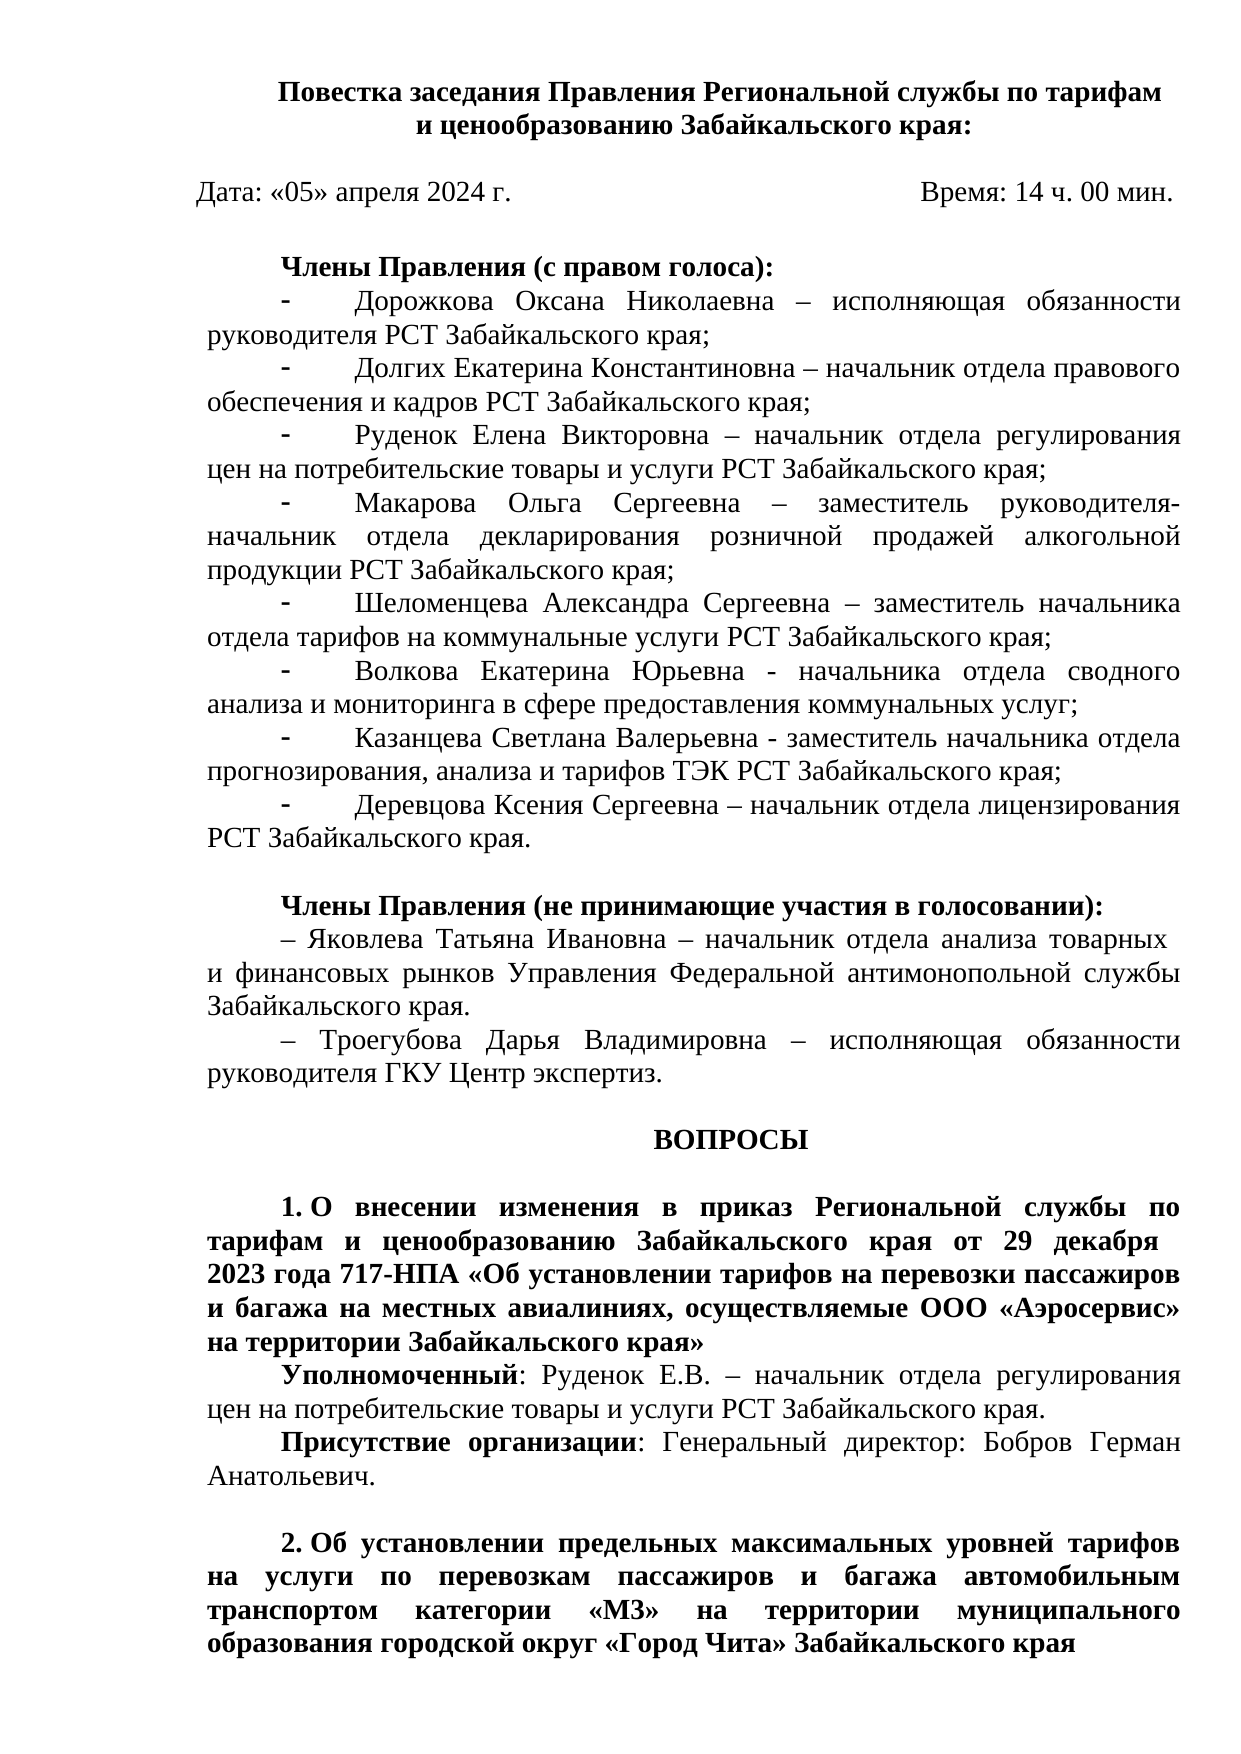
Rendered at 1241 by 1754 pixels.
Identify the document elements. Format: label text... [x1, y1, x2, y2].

list Об установлении предельных максимальных уровней тарифов на услуги по перевозкам пассажиров и багажа автомобильным транспортом категории «М3» на территории муниципального образования городской округ «Город Чита» Забайкальского края [207, 1525, 1181, 1659]
text Члены Правления (не принимающие участия в голосовании): [207, 888, 1181, 921]
text Члены Правления (с правом голоса): [207, 249, 1181, 283]
text ВОПРОСЫ [207, 1122, 1181, 1156]
text Уполномоченный: Руденок Е.В. – начальник отдела регулирования цен на потребительские товары и услуги РСТ Забайкальского края. [207, 1357, 1181, 1424]
list Долгих Екатерина Константиновна – начальник отдела правового обеспечения и кадров РСТ Забайкальского края; [207, 350, 1181, 417]
text – Троегубова Дарья Владимировна – исполняющая обязанности руководителя ГКУ Центр экспертиз. [207, 1022, 1181, 1089]
list Дорожкова Оксана Николаевна – исполняющая обязанности руководителя РСТ Забайкальского края; [207, 283, 1181, 350]
list Руденок Елена Викторовна – начальник отдела регулирования цен на потребительские товары и услуги РСТ Забайкальского края; [207, 417, 1181, 485]
list Волкова Екатерина Юрьевна - начальника отдела сводного анализа и мониторинга в сфере предоставления коммунальных услуг; [207, 653, 1181, 720]
table_header Дата: «05» апреля 2024 г. [196, 175, 696, 218]
list Деревцова Ксения Сергеевна – начальник отдела лицензирования РСТ Забайкальского края. [207, 787, 1181, 854]
text Присутствие организации: Генеральный директор: Бобров Герман Анатольевич. [207, 1424, 1181, 1491]
table_header Время: 14 ч. 00 мин. [696, 175, 1229, 218]
list Казанцева Светлана Валерьевна - заместитель начальника отдела прогнозирования, анализа и тарифов ТЭК РСТ Забайкальского края; [207, 720, 1181, 787]
text – Яковлева Татьяна Ивановна – начальник отдела анализа товарных и финансовых рынков Управления Федеральной антимонопольной службы Забайкальского края. [207, 921, 1181, 1022]
list О внесении изменения в приказ Региональной службы по тарифам и ценообразованию Забайкальского края от 29 декабря 2023 года 717-НПА «Об установлении тарифов на перевозки пассажиров и багажа на местных авиалиниях, осуществляемые ООО «Аэросервис» на территории Забайкальского края» [207, 1189, 1181, 1357]
list Шеломенцева Александра Сергеевна – заместитель начальника отдела тарифов на коммунальные услуги РСТ Забайкальского края; [207, 585, 1181, 653]
text Повестка заседания Правления Региональной службы по тарифам и ценообразованию Забайкальского края: [207, 74, 1181, 141]
list Макарова Ольга Сергеевна – заместитель руководителя-начальник отдела декларирования розничной продажей алкогольной продукции РСТ Забайкальского края; [207, 485, 1181, 585]
